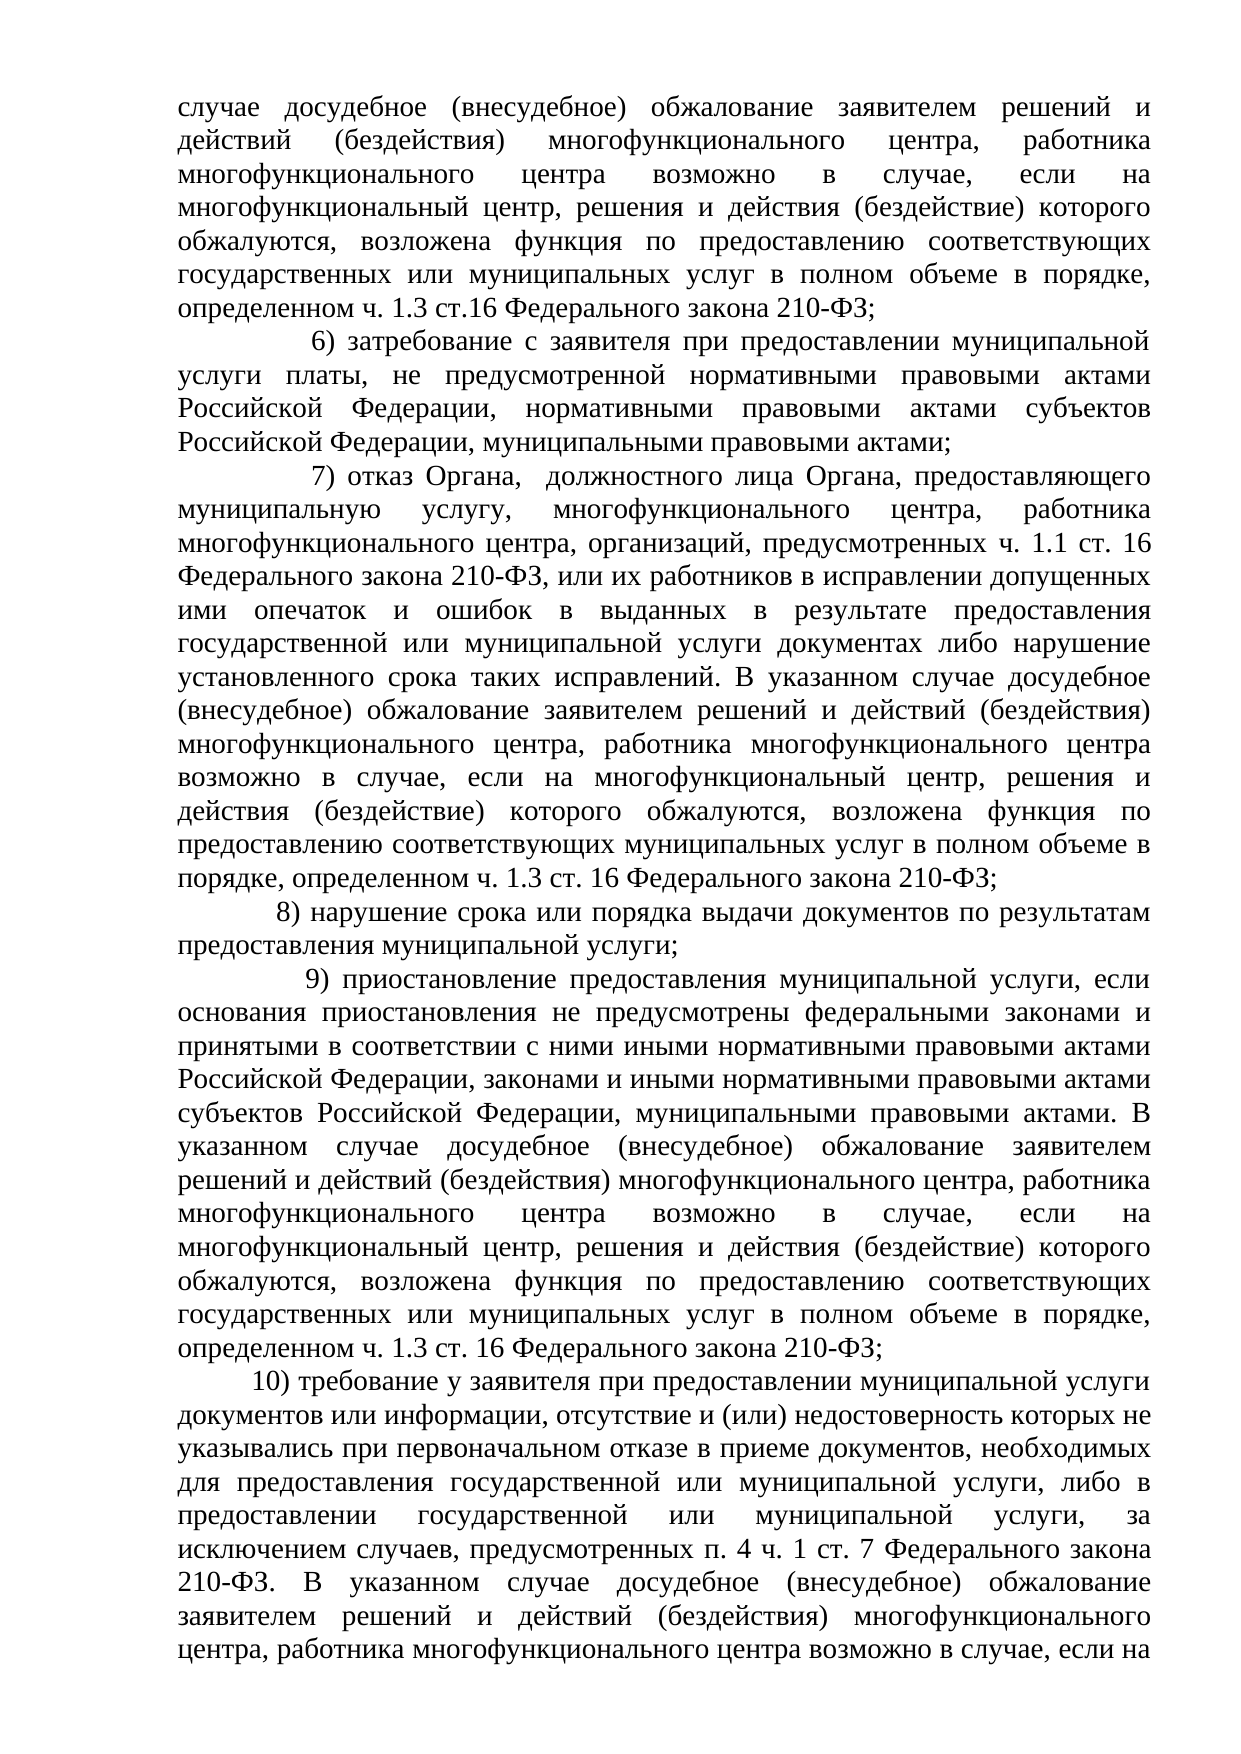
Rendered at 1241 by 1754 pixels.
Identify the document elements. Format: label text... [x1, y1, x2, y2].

text 7) отказ Органа, должностного лица Органа, предоставляющего муниципальную услугу, многофункционального центра, работника многофункционального центра, организаций, предусмотренных ч. 1.1 ст. 16 Федерального закона 210-ФЗ, или их работников в исправлении допущенных ими опечаток и ошибок в выданных в результате предоставления государственной или муниципальной услуги документах либо нарушение установленного срока таких исправлений. В указанном случае досудебное (внесудебное) обжалование заявителем решений и действий (бездействия) многофункционального центра, работника многофункционального центра возможно в случае, если на многофункциональный центр, решения и действия (бездействие) которого обжалуются, возложена функция по предоставлению соответствующих муниципальных услуг в полном объеме в порядке, определенном ч. 1.3 ст. 16 Федерального закона 210-ФЗ; [177, 458, 1152, 894]
text 8) нарушение срока или порядка выдачи документов по результатам предоставления муниципальной услуги; [177, 894, 1152, 961]
text 9) приостановление предоставления муниципальной услуги, если основания приостановления не предусмотрены федеральными законами и принятыми в соответствии с ними иными нормативными правовыми актами Российской Федерации, законами и иными нормативными правовыми актами субъектов Российской Федерации, муниципальными правовыми актами. В указанном случае досудебное (внесудебное) обжалование заявителем решений и действий (бездействия) многофункционального центра, работника многофункционального центра возможно в случае, если на многофункциональный центр, решения и действия (бездействие) которого обжалуются, возложена функция по предоставлению соответствующих государственных или муниципальных услуг в полном объеме в порядке, определенном ч. 1.3 ст. 16 Федерального закона 210-ФЗ; [177, 961, 1152, 1363]
text 6) затребование с заявителя при предоставлении муниципальной услуги платы, не предусмотренной нормативными правовыми актами Российской Федерации, нормативными правовыми актами субъектов Российской Федерации, муниципальными правовыми актами; [177, 323, 1152, 458]
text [177, 89, 1152, 323]
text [177, 1363, 1152, 1665]
